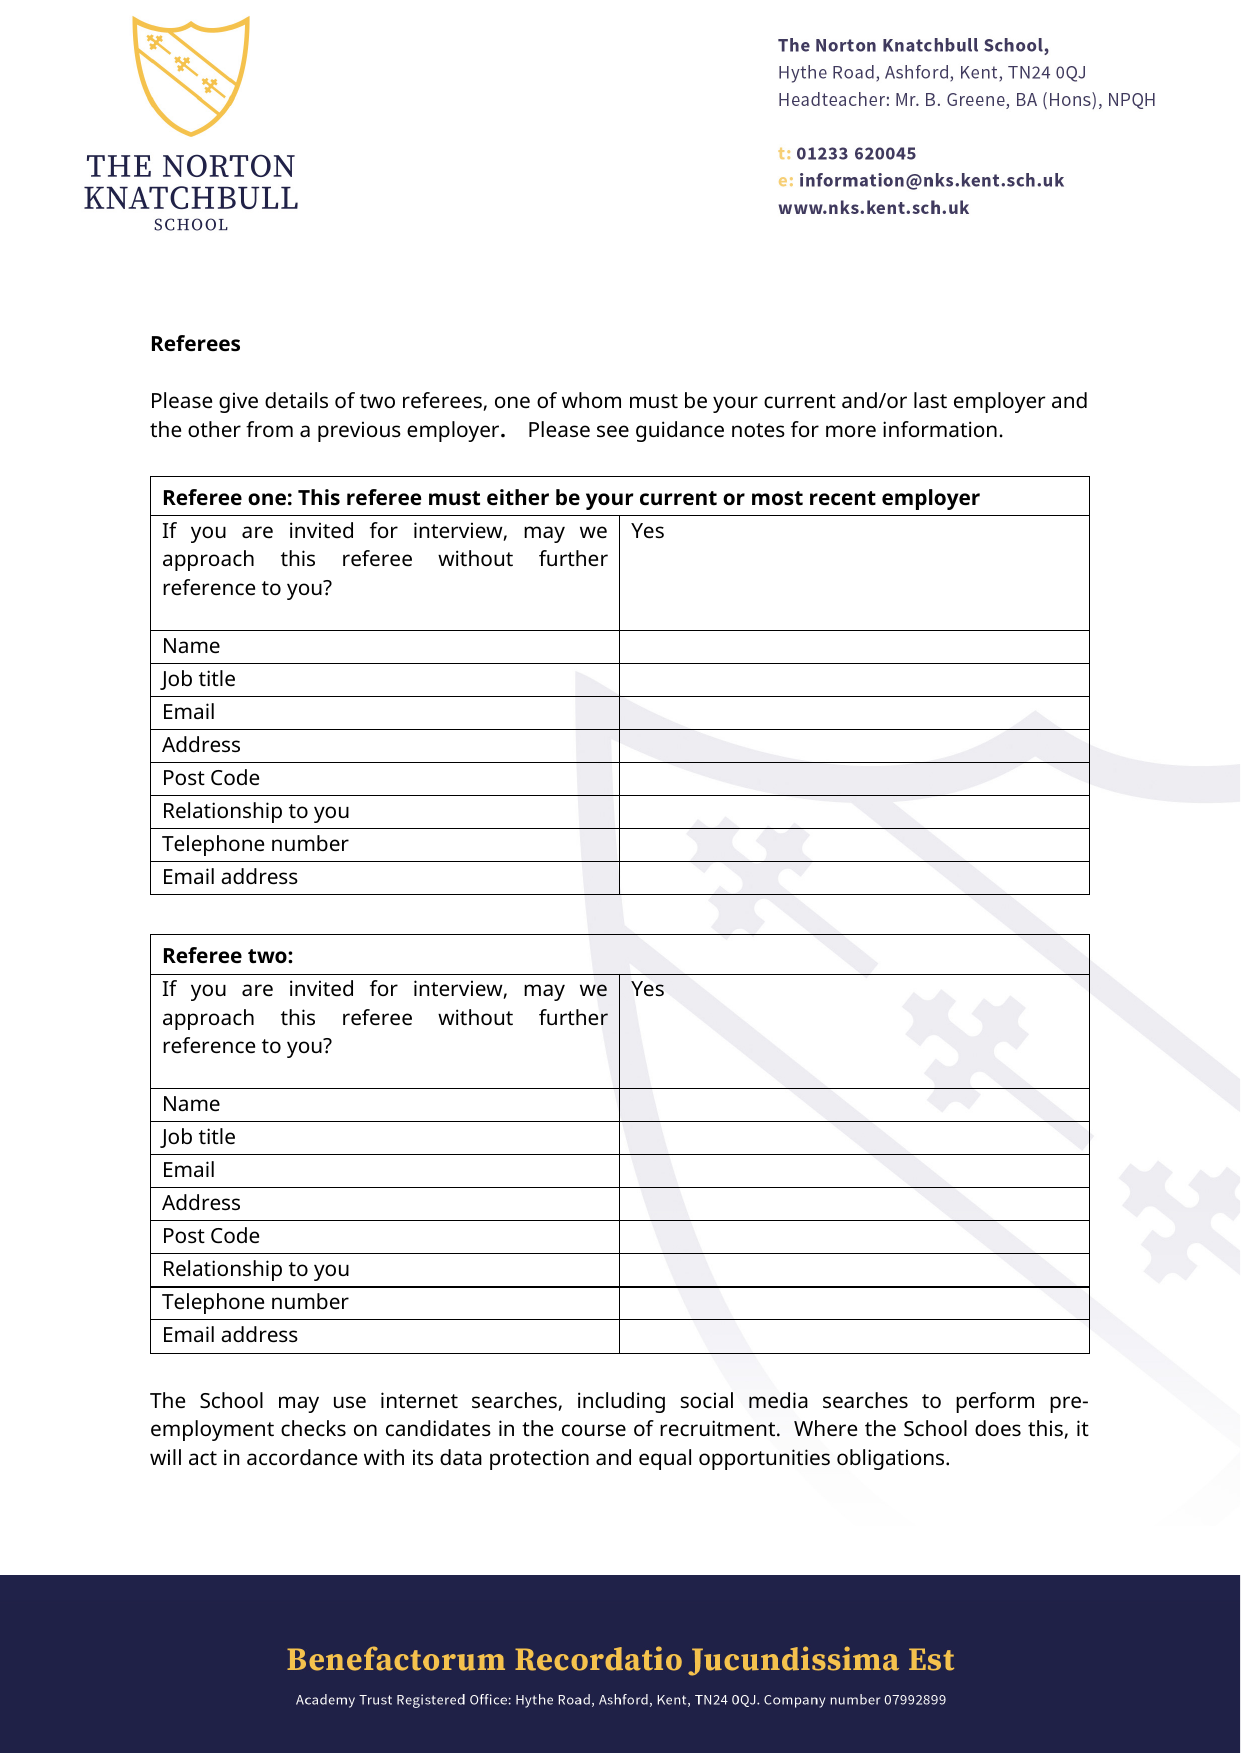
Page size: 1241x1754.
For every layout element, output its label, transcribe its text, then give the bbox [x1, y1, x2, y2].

table_header Referee two: [151, 935, 1089, 973]
table_cell Post Code [151, 763, 619, 795]
table_cell [620, 1320, 1089, 1352]
picture [0, 344, 1241, 1526]
table_cell [620, 730, 1089, 762]
table_cell [620, 1155, 1089, 1187]
table_cell If you are invited for interview, may we approach this referee without further reference to you? [151, 975, 619, 1088]
table_cell [620, 1188, 1089, 1220]
table_cell Address [151, 1188, 619, 1220]
table_cell Relationship to you [151, 1254, 619, 1286]
table_cell [620, 796, 1089, 828]
table_cell [620, 1254, 1089, 1286]
table_cell [620, 1221, 1089, 1253]
table_cell [620, 763, 1089, 795]
table_header Referee one: This referee must either be your current or most recent employer [151, 477, 1089, 515]
table_cell [620, 631, 1089, 663]
table_cell Email [151, 1155, 619, 1187]
table_cell Yes [620, 975, 1089, 1088]
table_cell Name [151, 1089, 619, 1121]
table_cell [620, 1288, 1089, 1319]
table_cell [620, 664, 1089, 696]
table_cell Address [151, 730, 619, 762]
table_cell Name [151, 631, 619, 663]
table_cell If you are invited for interview, may we approach this referee without further reference to you? [151, 516, 619, 630]
table_cell [620, 1089, 1089, 1121]
table_cell Telephone number [151, 829, 619, 861]
text The School may use internet searches, including social media searches to perform pre-employment checks on candidates in the course of recruitment. Where the School does this, it will act in accordance with its data protection and equal opportunities obligations. [150, 1386, 1090, 1471]
table_cell [620, 862, 1089, 894]
table_cell Job title [151, 664, 619, 696]
table_cell [620, 697, 1089, 729]
table_cell [620, 1122, 1089, 1154]
subtitle Please give details of two referees, one of whom must be your current and/or last employer and the other from a previous employer. Please see guidance notes for more information. [150, 386, 1090, 443]
table_cell Email [151, 697, 619, 729]
picture [0, 1575, 1241, 1753]
table_cell [620, 829, 1089, 861]
table_cell Email address [151, 1320, 619, 1352]
table_cell Email address [151, 862, 619, 894]
table_cell Telephone number [151, 1288, 619, 1319]
table_cell Relationship to you [151, 796, 619, 828]
subtitle Referees [150, 329, 1090, 358]
picture [0, 0, 1241, 296]
table_cell Post Code [151, 1221, 619, 1253]
table_cell Yes [620, 516, 1089, 630]
table_cell Job title [151, 1122, 619, 1154]
